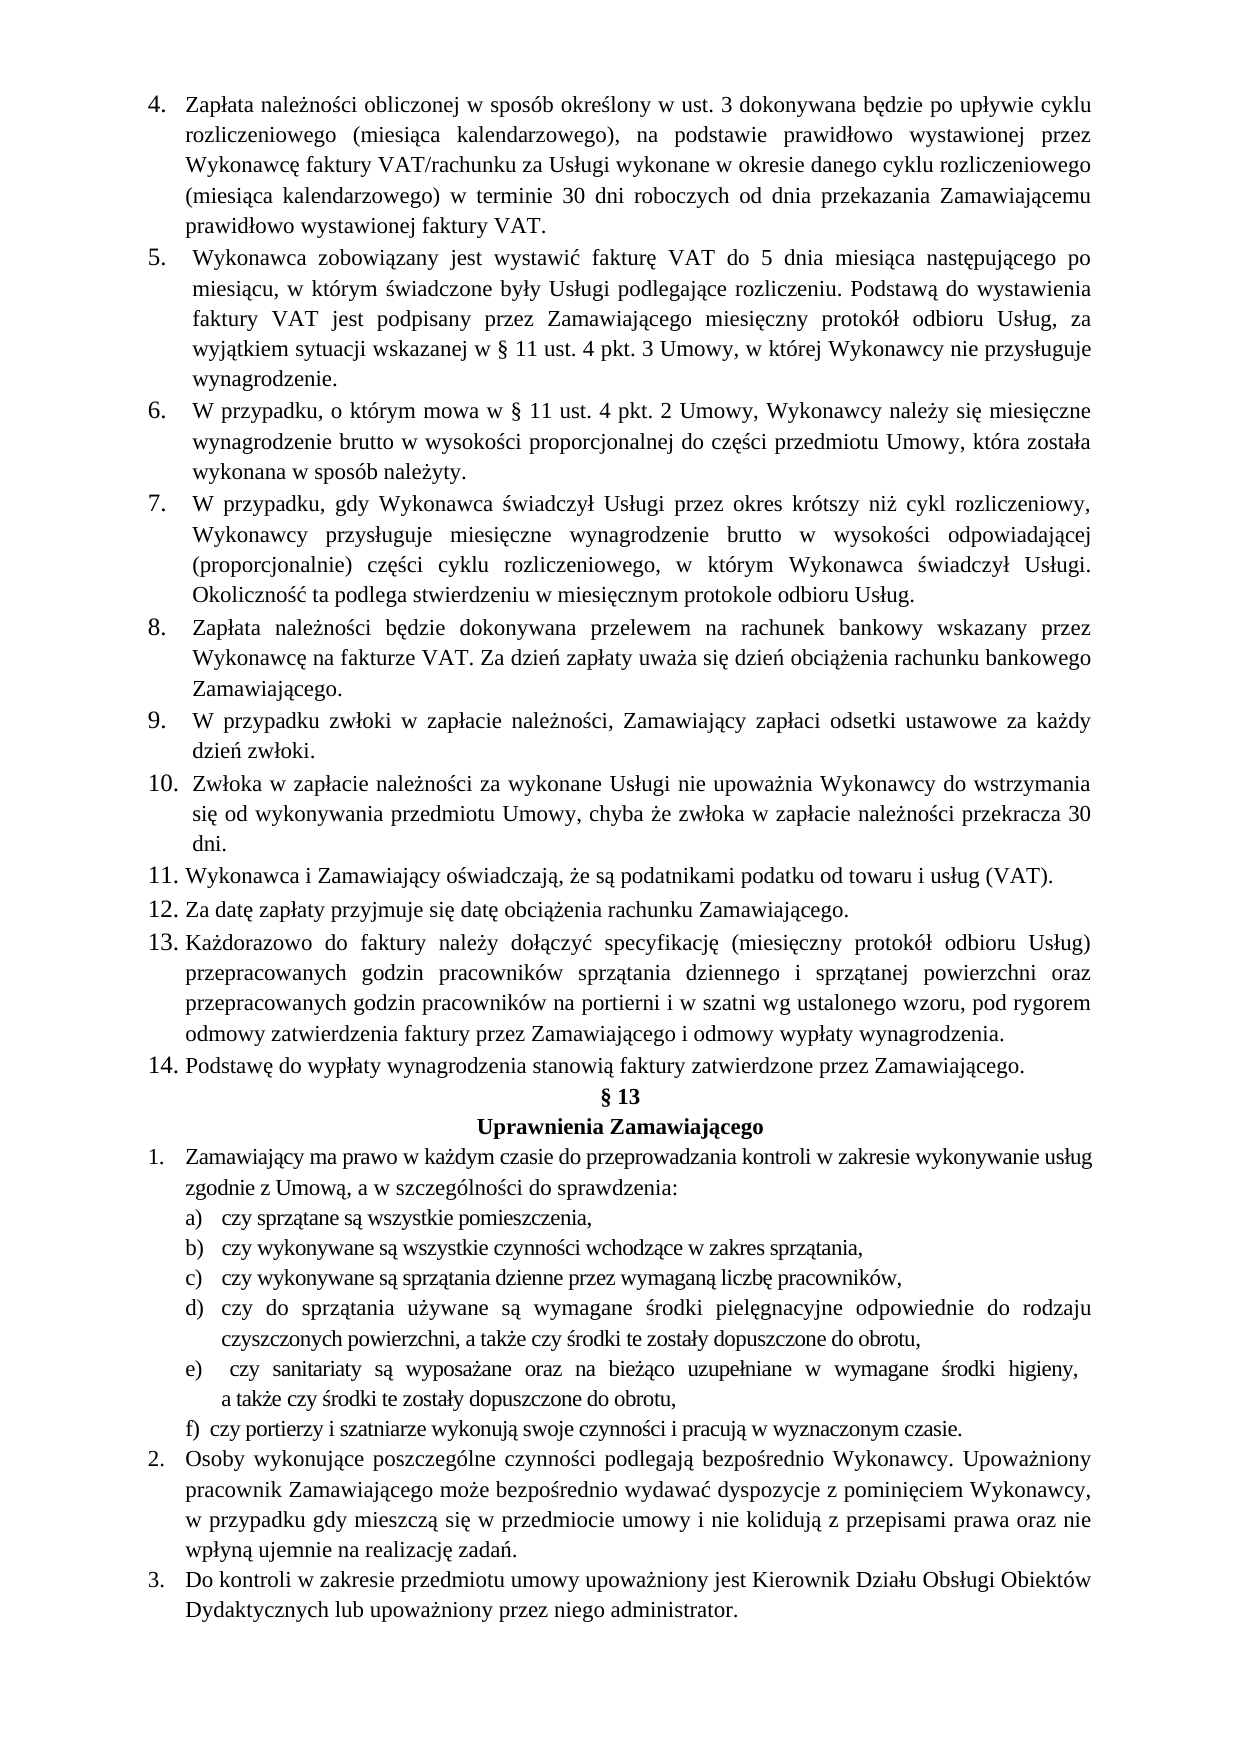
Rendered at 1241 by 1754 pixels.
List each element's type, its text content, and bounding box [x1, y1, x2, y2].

text 2. Osoby wykonujące poszczególne czynności podlegają bezpośrednio Wykonawcy. Upoważniony pracownik Zamawiającego może bezpośrednio wydawać dyspozycje z pominięciem Wykonawcy, w przypadku gdy mieszczą się w przedmiocie umowy i nie kolidują z przepisami prawa oraz nie wpłyną ujemnie na realizację zadań. [148, 1445, 1092, 1562]
text a) czy sprzątane są wszystkie pomieszczenia, [148, 1204, 1092, 1230]
list Wykonawca zobowiązany jest wystawić fakturę VAT do 5 dnia miesiąca następującego po miesiącu, w którym świadczone były Usługi podlegające rozliczeniu. Podstawą do wystawienia faktury VAT jest podpisany przez Zamawiającego miesięczny protokół odbioru Usług, za wyjątkiem sytuacji wskazanej w § 11 ust. 4 pkt. 3 Umowy, w której Wykonawcy nie przysługuje wynagrodzenie. [148, 242, 1092, 392]
text § 13 [148, 1083, 1092, 1109]
text Uprawnienia Zamawiającego [148, 1113, 1092, 1139]
list Zapłata należności obliczonej w sposób określony w ust. 3 dokonywana będzie po upływie cyklu rozliczeniowego (miesiąca kalendarzowego), na podstawie prawidłowo wystawionej przez Wykonawcę faktury VAT/rachunku za Usługi wykonane w okresie danego cyklu rozliczeniowego (miesiąca kalendarzowego) w terminie 30 dni roboczych od dnia przekazania Zamawiającemu prawidłowo wystawionej faktury VAT. [148, 89, 1092, 238]
text e) czy sanitariaty są wyposażane oraz na bieżąco uzupełniane w wymagane środki higieny, a także czy środki te zostały dopuszczone do obrotu, [185, 1355, 1092, 1411]
list Zapłata należności będzie dokonywana przelewem na rachunek bankowy wskazany przez Wykonawcę na fakturze VAT. Za dzień zapłaty uważa się dzień obciążenia rachunku bankowego Zamawiającego. [148, 612, 1092, 701]
list W przypadku, gdy Wykonawca świadczył Usługi przez okres krótszy niż cykl rozliczeniowy, Wykonawcy przysługuje miesięczne wynagrodzenie brutto w wysokości odpowiadającej (proporcjonalnie) części cyklu rozliczeniowego, w którym Wykonawca świadczył Usługi. Okoliczność ta podlega stwierdzeniu w miesięcznym protokole odbioru Usług. [148, 488, 1092, 608]
text b) czy wykonywane są wszystkie czynności wchodzące w zakres sprzątania, [148, 1234, 1092, 1260]
list Za datę zapłaty przyjmuje się datę obciążenia rachunku Zamawiającego. [148, 894, 1092, 922]
list Każdorazowo do faktury należy dołączyć specyfikację (miesięczny protokół odbioru Usług) przepracowanych godzin pracowników sprzątania dziennego i sprzątanej powierzchni oraz przepracowanych godzin pracowników na portierni i w szatni wg ustalonego wzoru, pod rygorem odmowy zatwierdzenia faktury przez Zamawiającego i odmowy wypłaty wynagrodzenia. [148, 927, 1092, 1046]
list W przypadku, o którym mowa w § 11 ust. 4 pkt. 2 Umowy, Wykonawcy należy się miesięczne wynagrodzenie brutto w wysokości proporcjonalnej do części przedmiotu Umowy, która została wykonana w sposób należyty. [148, 396, 1092, 485]
list Wykonawca i Zamawiający oświadczają, że są podatnikami podatku od towaru i usług (VAT). [148, 861, 1092, 889]
text f) czy portierzy i szatniarze wykonują swoje czynności i pracują w wyznaczonym czasie. [185, 1415, 1092, 1442]
list W przypadku zwłoki w zapłacie należności, Zamawiający zapłaci odsetki ustawowe za każdy dzień zwłoki. [148, 705, 1092, 764]
text c) czy wykonywane są sprzątania dzienne przez wymaganą liczbę pracowników, [148, 1264, 1092, 1291]
text 3. Do kontroli w zakresie przedmiotu umowy upoważniony jest Kierownik Działu Obsługi Obiektów Dydaktycznych lub upoważniony przez niego administrator. [148, 1566, 1092, 1623]
text 1. Zamawiający ma prawo w każdym czasie do przeprowadzania kontroli w zakresie wykonywanie usług zgodnie z Umową, a w szczególności do sprawdzenia: [148, 1143, 1092, 1200]
list Zwłoka w zapłacie należności za wykonane Usługi nie upoważnia Wykonawcy do wstrzymania się od wykonywania przedmiotu Umowy, chyba że zwłoka w zapłacie należności przekracza 30 dni. [148, 768, 1092, 857]
list Podstawę do wypłaty wynagrodzenia stanowią faktury zatwierdzone przez Zamawiającego. [148, 1050, 1092, 1079]
text d) czy do sprzątania używane są wymagane środki pielęgnacyjne odpowiednie do rodzaju czyszczonych powierzchni, a także czy środki te zostały dopuszczone do obrotu, [185, 1294, 1092, 1351]
